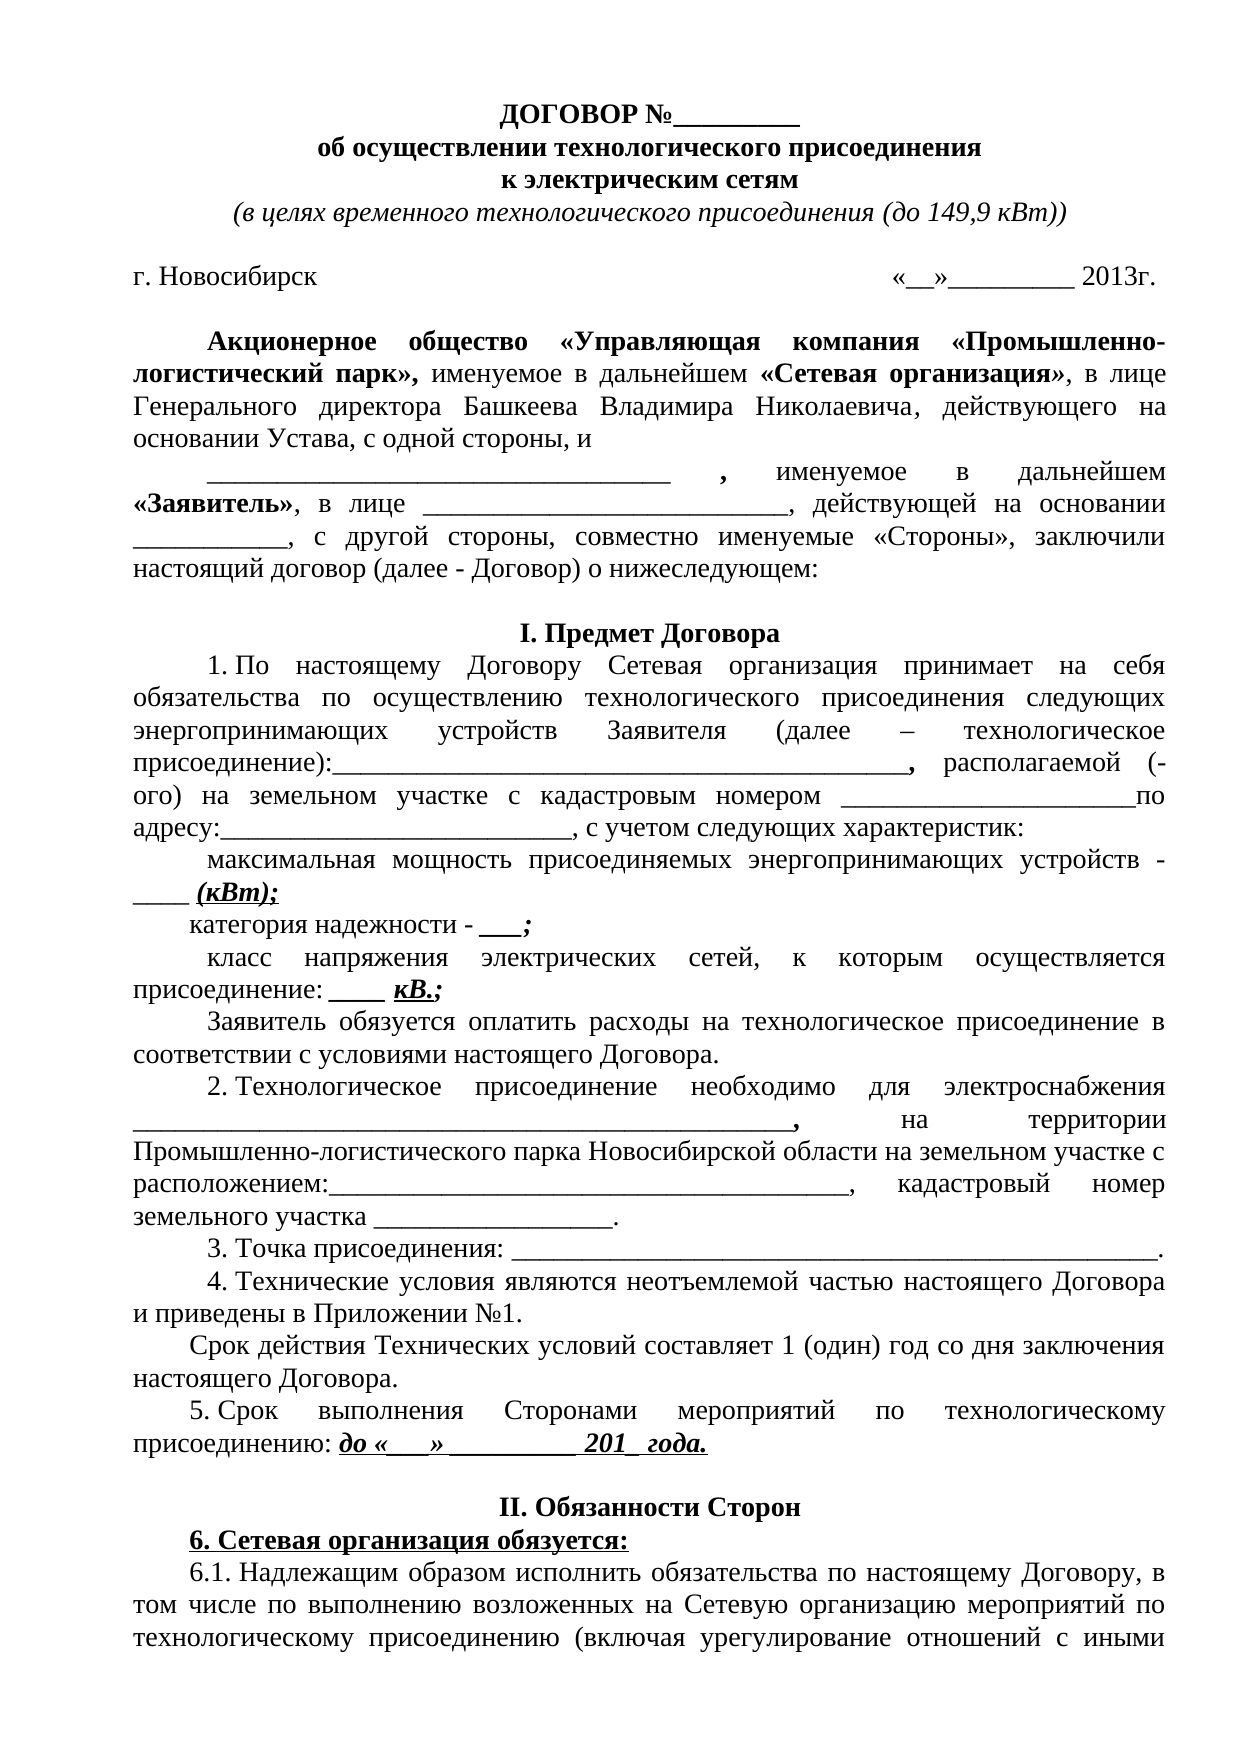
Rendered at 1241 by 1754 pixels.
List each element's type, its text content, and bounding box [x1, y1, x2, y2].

text категория надежности - ___; [133, 907, 1167, 940]
text 5. Срок выполнения Сторонами мероприятий по технологическому присоединению: до «___» _________ 201_ года. [133, 1393, 1167, 1458]
text 6. Сетевая организация обязуется: [133, 1523, 1167, 1555]
text максимальная мощность присоединяемых энергопринимающих устройств - ____ (кВт); [133, 842, 1167, 907]
text 4. Технические условия являются неотъемлемой частью настоящего Договора и приведены в Приложении №1. [133, 1264, 1167, 1328]
text Акционерное общество «Управляющая компания «Промышленно-логистический парк», именуемое в дальнейшем «Сетевая организация», в лице Генерального директора Башкеева Владимира Николаевича, действующего на основании Устава, с одной стороны, и [133, 324, 1167, 454]
text к электрическим сетям [133, 162, 1167, 194]
text ДОГОВОР №_________ [133, 97, 1167, 130]
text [133, 1555, 1167, 1652]
text II. Обязанности Сторон [133, 1490, 1167, 1523]
text Срок действия Технических условий составляет 1 (один) год со дня заключения настоящего Договора. [133, 1328, 1167, 1393]
text об осуществлении технологического присоединения [133, 130, 1167, 162]
text I. Предмет Договора [133, 616, 1167, 648]
text класс напряжения электрических сетей, к которым осуществляется присоединение: ____ кВ.; [133, 940, 1167, 1004]
text 3. Точка присоединения: ______________________________________________. [133, 1231, 1167, 1264]
text 2. Технологическое присоединение необходимо для электроснабжения _______________________________________________, на территории Промышленно-логистического парка Новосибирской области на земельном участке с расположением:_____________________________________, кадастровый номер земельного участка _________________. [133, 1069, 1167, 1231]
text г. Новосибирск «__»_________ 2013г. [133, 259, 1167, 292]
text (в целях временного технологического присоединения (до 149,9 кВт)) [133, 194, 1167, 227]
text Заявитель обязуется оплатить расходы на технологическое присоединение в соответствии с условиями настоящего Договора. [133, 1004, 1167, 1069]
text _________________________________ , именуемое в дальнейшем «Заявитель», в лице __________________________, действующей на основании ___________, с другой стороны, совместно именуемые «Стороны», заключили настоящий договор (далее - Договор) о нижеследующем: [133, 454, 1167, 583]
text 1. По настоящему Договору Сетевая организация принимает на себя обязательства по осуществлению технологического присоединения следующих энергопринимающих устройств Заявителя (далее – технологическое присоединение):_________________________________________, располагаемой (-ого) на земельном участке с кадастровым номером _____________________по адресу:_________________________, с учетом следующих характеристик: [133, 648, 1167, 842]
